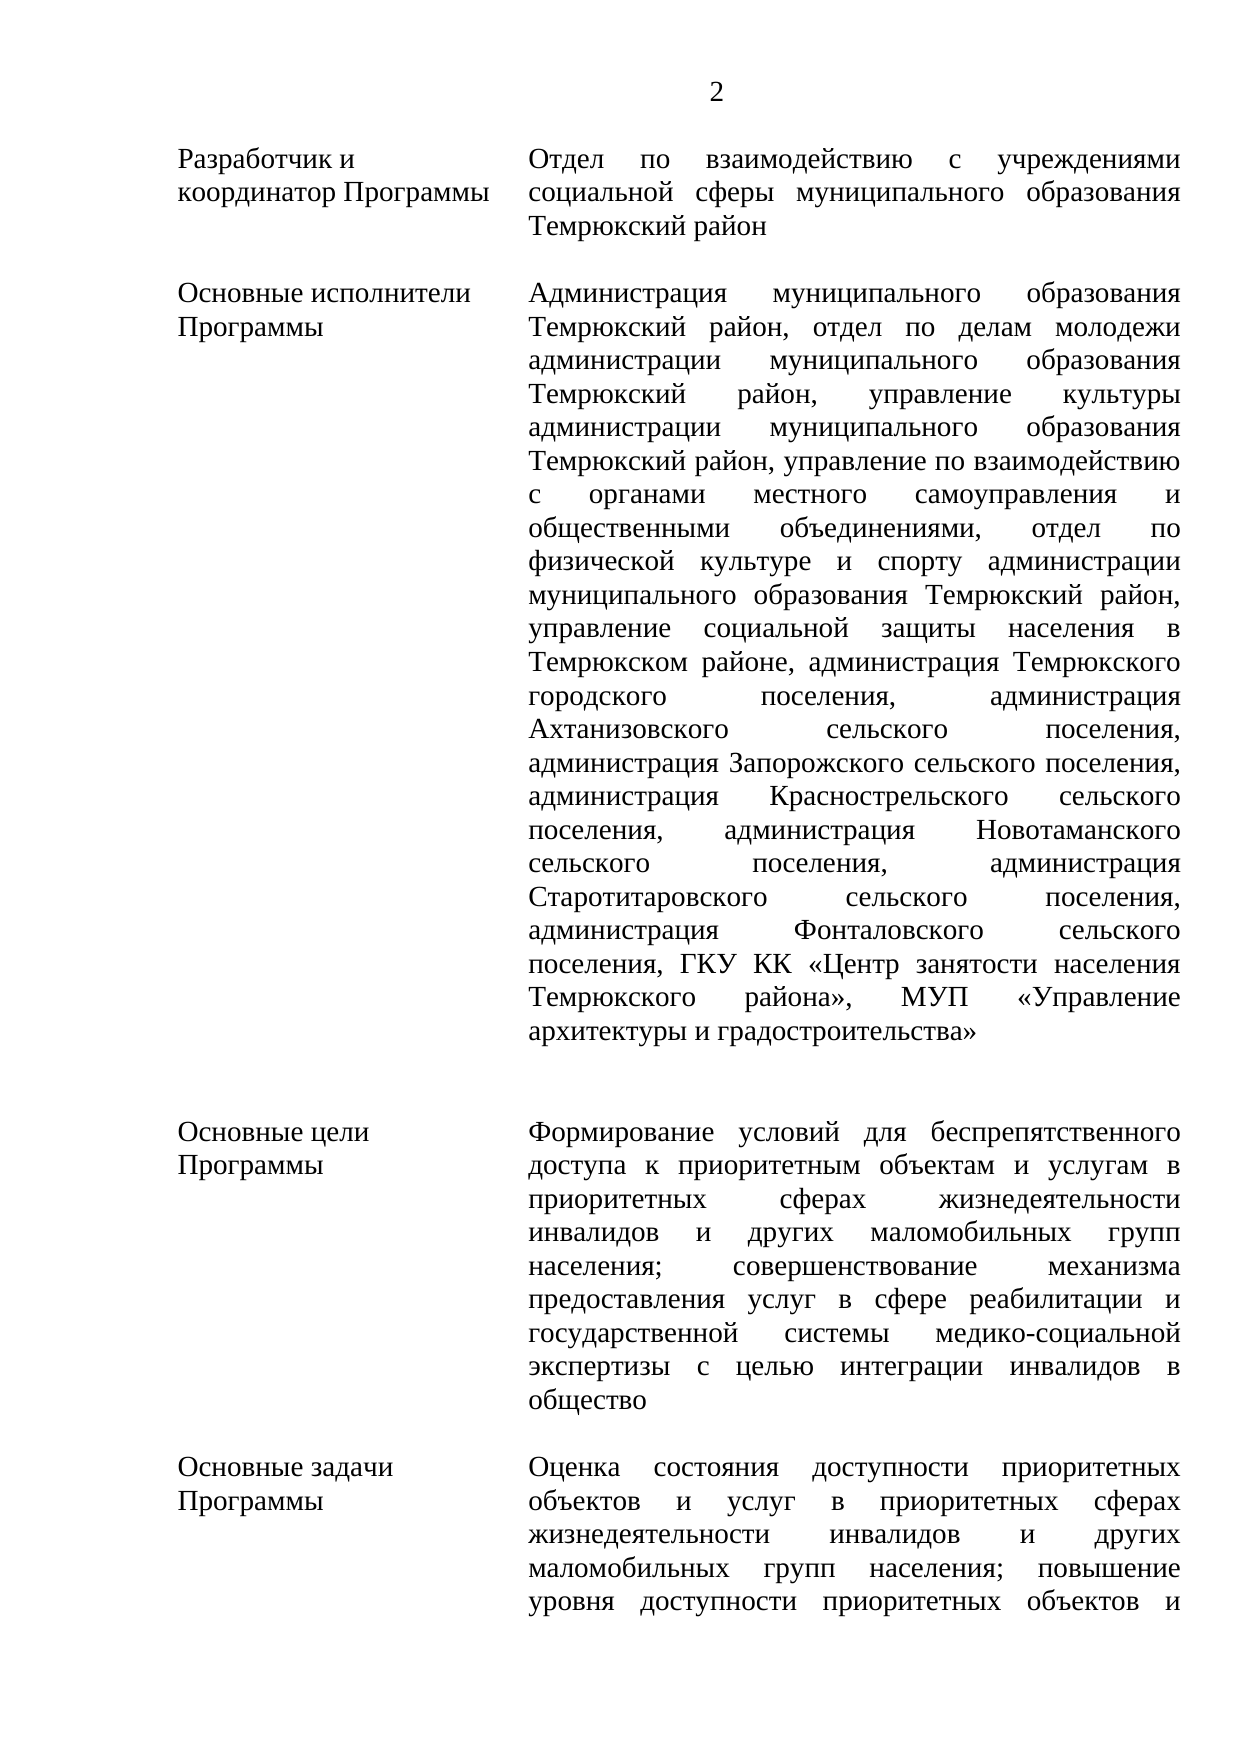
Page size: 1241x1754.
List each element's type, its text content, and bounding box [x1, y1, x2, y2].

table_cell Основные цели Программы [166, 1114, 517, 1449]
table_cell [517, 1449, 1192, 1617]
table_cell Основные исполнители Программы [166, 275, 517, 1114]
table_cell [166, 1449, 517, 1617]
table_cell Отдел по взаимодействию с учреждениями социальной сферы муниципального образования Темрюкский район [517, 141, 1192, 275]
table_cell Формирование условий для беспрепятственного доступа к приоритетным объектам и услугам в приоритетных сферах жизнедеятельности инвалидов и других маломобильных групп населения; совершенствование механизма предоставления услуг в сфере реабилитации и государственной системы медико-социальной экспертизы с целью интеграции инвалидов в общество [517, 1114, 1192, 1449]
table_cell Администрация муниципального образования Темрюкский район, отдел по делам молодежи администрации муниципального образования Темрюкский район, управление культуры администрации муниципального образования Темрюкский район, управление по взаимодействию с органами местного самоуправления и общественными объединениями, отдел по физической культуре и спорту администрации муниципального образования Темрюкский район, управление социальной защиты населения в Темрюкском районе, администрация Темрюкского городского поселения, администрация Ахтанизовского сельского поселения, администрация Запорожского сельского поселения, администрация Краснострельского сельского поселения, администрация Новотаманского сельского поселения, администрация Старотитаровского сельского поселения, администрация Фонталовского сельского поселения, ГКУ КК «Центр занятости населения Темрюкского района», МУП «Управление архитектуры и градостроительства» [517, 275, 1192, 1114]
table_cell Разработчик и координатор Программы [166, 141, 517, 275]
